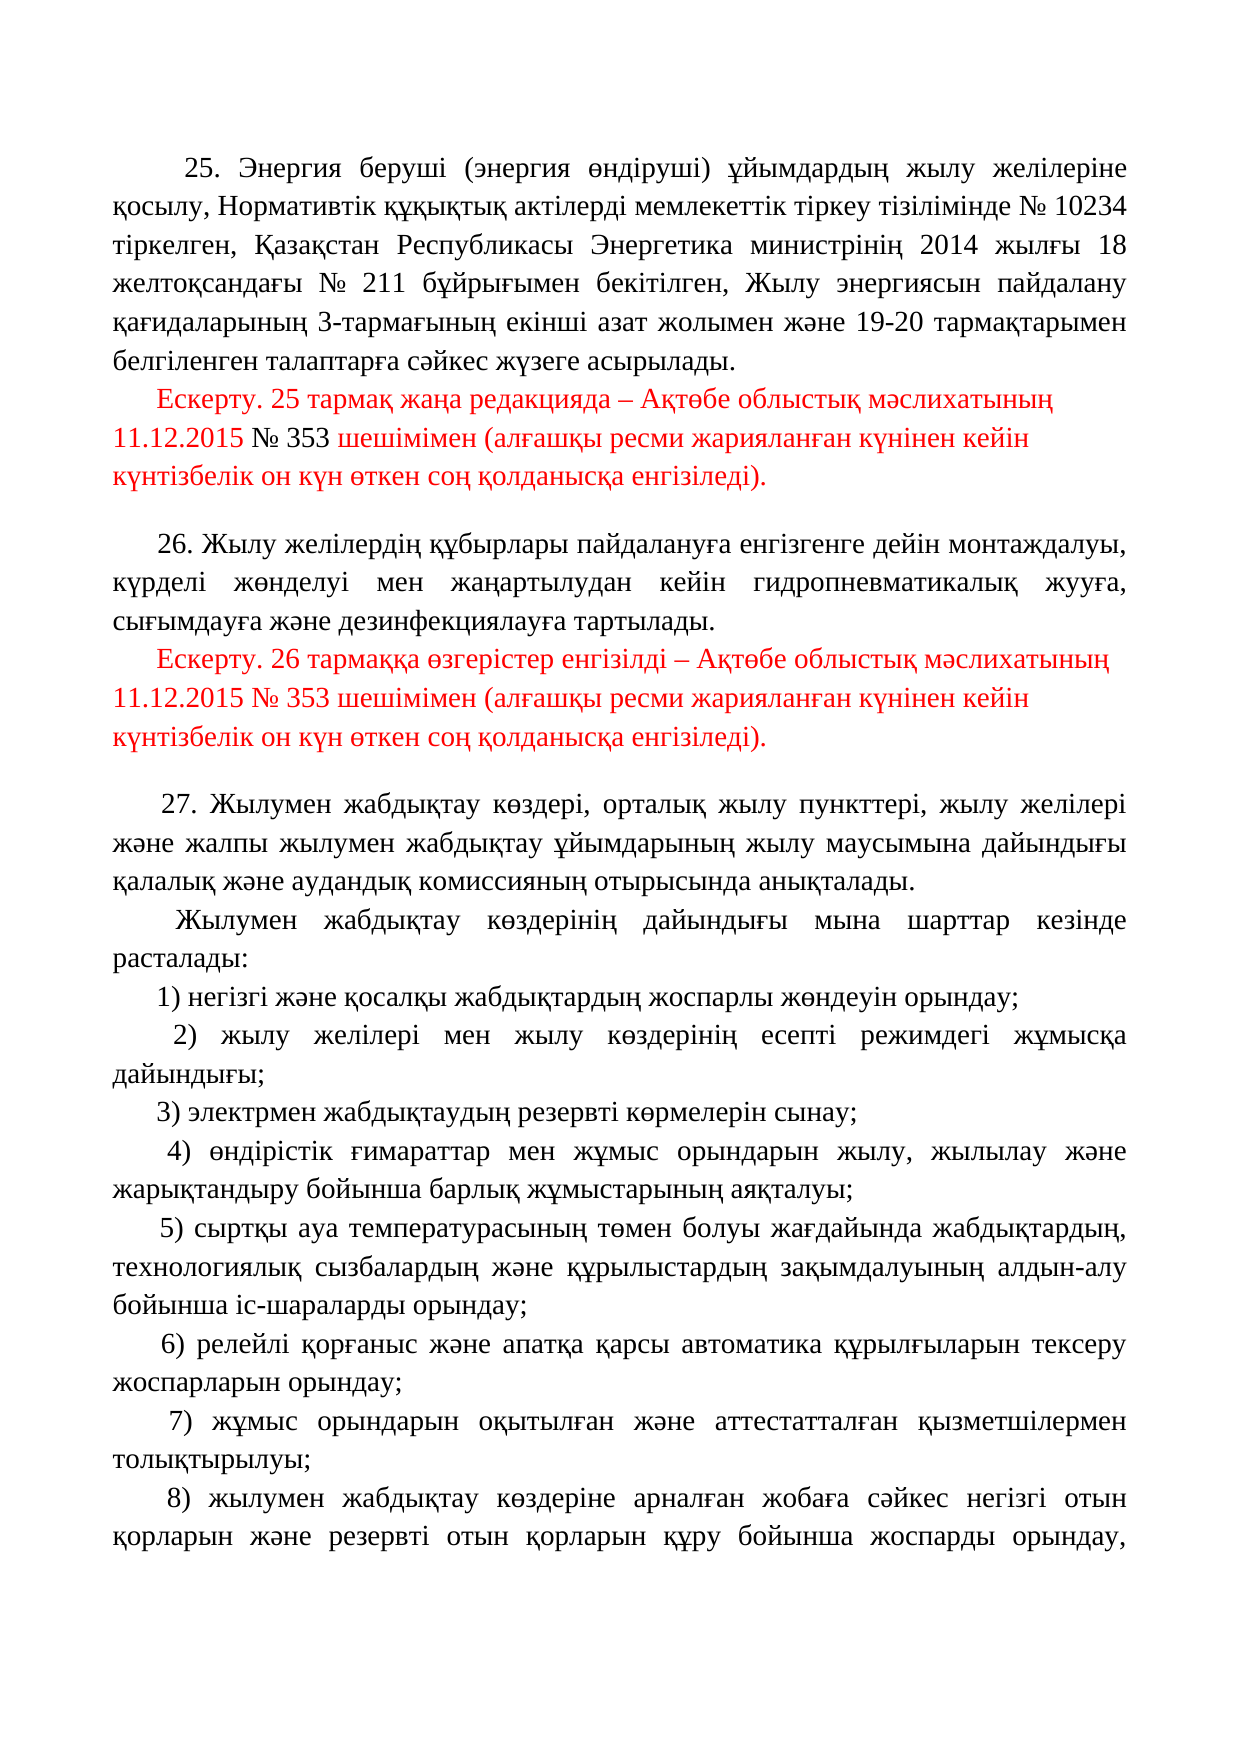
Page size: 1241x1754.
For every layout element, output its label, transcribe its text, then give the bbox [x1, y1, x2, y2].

text 3) электрмен жабдықтаудың резервті көрмелерін сынау; [112, 1094, 1128, 1128]
text 26. Жылу желілердің құбырлары пайдалануға енгізгенге дейін монтаждалуы, күрделі жөнделуі мен жаңартылудан кейін гидропневматикалық жууға, сығымдауға және дезинфекциялауға тартылады. [112, 526, 1128, 637]
text Ескерту. 25 тармақ жаңа редакцияда – Ақтөбе облыстық мәслихатының 11.12.2015 № 353 шешімімен (алғашқы ресми жарияланған күнінен кейін күнтізбелік он күн өткен соң қолданысқа енгізіледі). [112, 381, 1128, 522]
text 4) өндірістік ғимараттар мен жұмыс орындарын жылу, жылылау және жарықтандыру бойынша барлық жұмыстарының аяқталуы; [112, 1133, 1128, 1205]
text 6) релейлі қорғаныс және апатқа қарсы автоматика құрылғыларын тексеру жоспарларын орындау; [112, 1326, 1128, 1398]
text 7) жұмыс орындарын оқытылған және аттестатталған қызметшілермен толықтырылуы; [112, 1403, 1128, 1475]
text 25. Энергия беруші (энергия өндіруші) ұйымдардың жылу желілеріне қосылу, Нормативтік құқықтық актілерді мемлекеттік тіркеу тізілімінде № 10234 тіркелген, Қазақстан Республикасы Энергетика министрінің 2014 жылғы 18 желтоқсандағы № 211 бұйрығымен бекітілген, Жылу энергиясын пайдалану қағидаларының 3-тармағының екінші азат жолымен және 19-20 тармақтарымен белгіленген талаптарға сәйкес жүзеге асырылады. [112, 150, 1128, 376]
text Ескерту. 26 тармаққа өзгерістер енгізілді – Ақтөбе облыстық мәслихатының 11.12.2015 № 353 шешімімен (алғашқы ресми жарияланған күнінен кейін күнтізбелік он күн өткен соң қолданысқа енгізіледі). [112, 642, 1128, 782]
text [112, 1480, 1128, 1552]
text 2) жылу желілері мен жылу көздерінің есепті режимдегі жұмысқа дайындығы; [112, 1017, 1128, 1089]
text Жылумен жабдықтау көздерінің дайындығы мына шарттар кезінде расталады: [112, 902, 1128, 974]
text 27. Жылумен жабдықтау көздері, орталық жылу пункттері, жылу желілері және жалпы жылумен жабдықтау ұйымдарының жылу маусымына дайындығы қалалық және аудандық комиссияның отырысында анықталады. [112, 786, 1128, 897]
text 1) негізгі және қосалқы жабдықтардың жоспарлы жөндеуін орындау; [112, 979, 1128, 1012]
text 5) сыртқы ауа температурасының төмен болуы жағдайында жабдықтардың, технологиялық сызбалардың және құрылыстардың зақымдалуының алдын-алу бойынша іс-шараларды орындау; [112, 1210, 1128, 1321]
